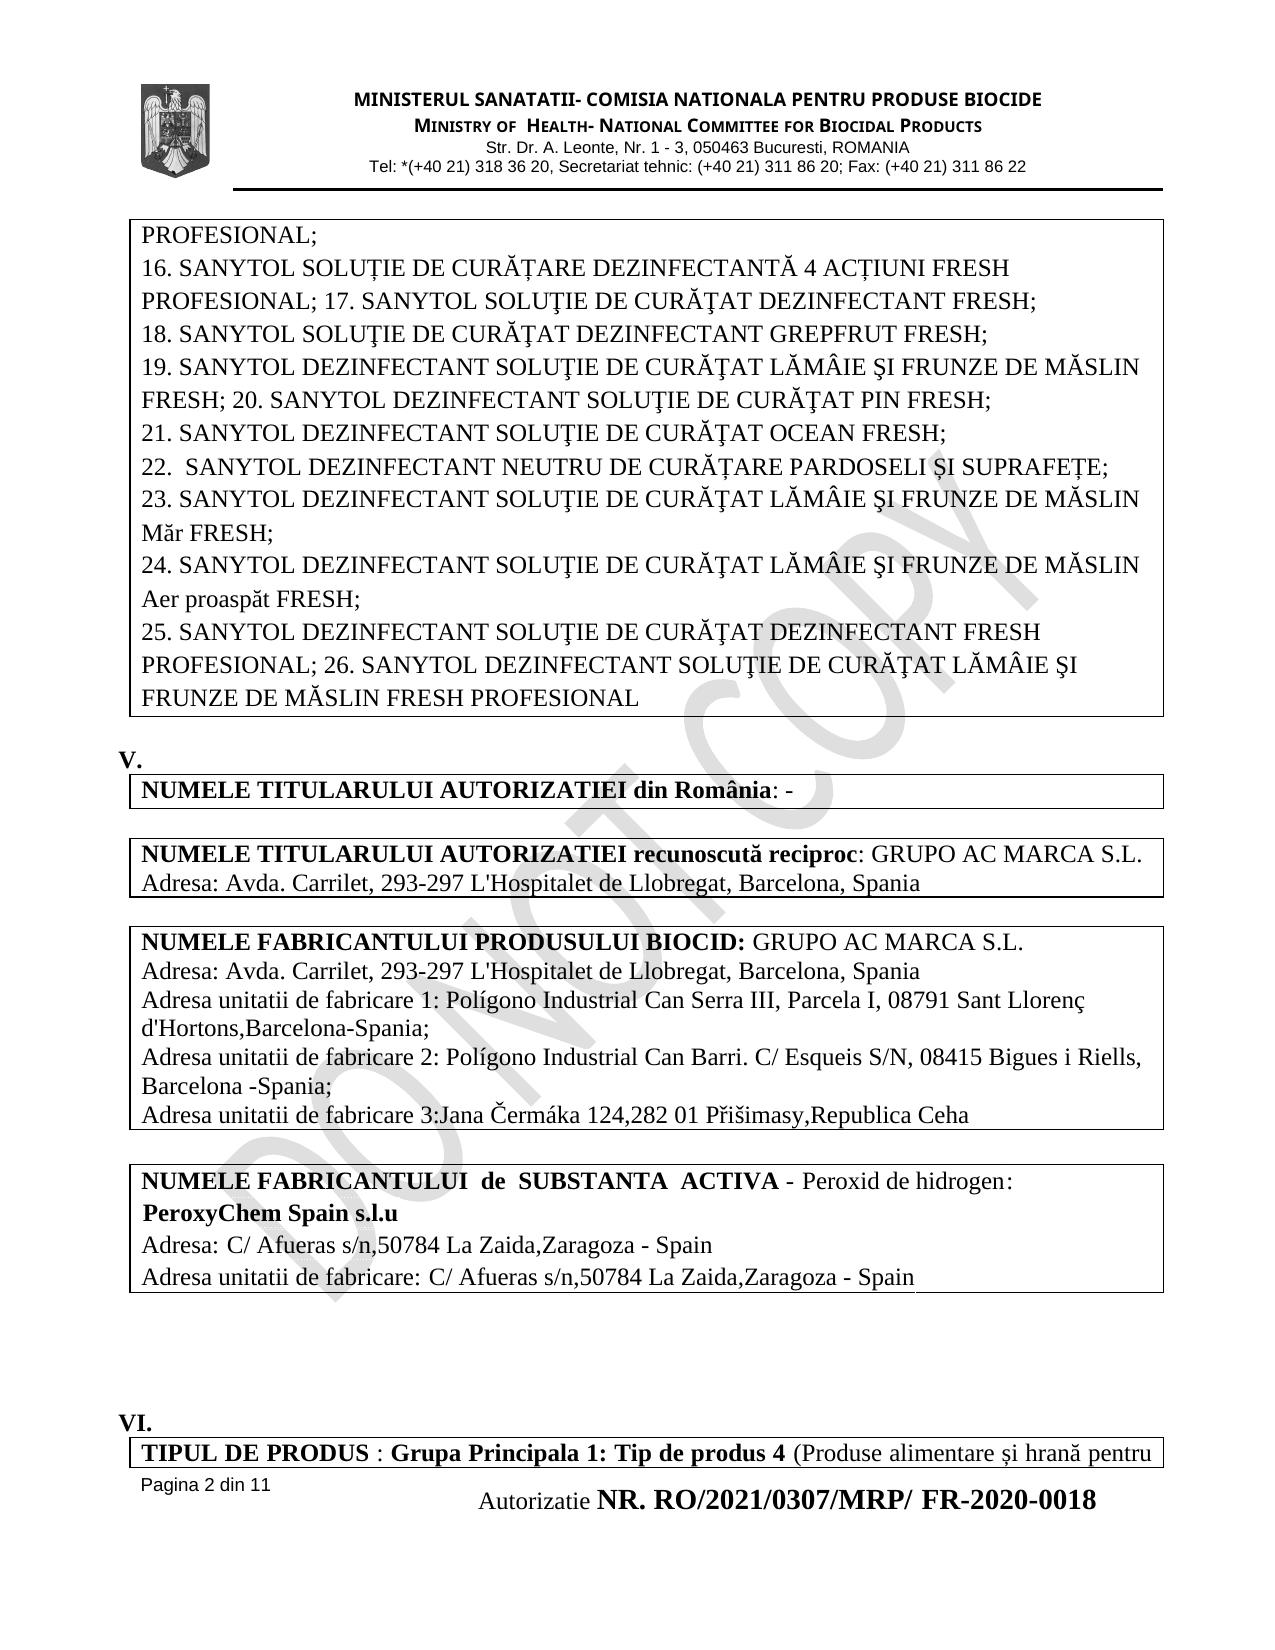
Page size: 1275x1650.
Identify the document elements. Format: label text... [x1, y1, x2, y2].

text VI. [118, 1408, 1157, 1437]
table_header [131, 220, 1163, 716]
text V. [118, 746, 1157, 774]
table_header NUMELE FABRICANTULUI PRODUSULUI BIOCID: GRUPO AC MARCA S.L. Adresa: Avda. Carrilet, 293-297 L'Hospitalet de Llobregat, Barcelona, Spania Adresa unitatii de fabricare 1: Polígono Industrial Can Serra III, Parcela I, 08791 Sant Llorenç d'Hortons,Barcelona-Spania; Adresa unitatii de fabricare 2: Polígono Industrial Can Barri. C/ Esqueis S/N, 08415 Bigues i Riells, Barcelona -Spania; Adresa unitatii de fabricare 3:Jana Čermáka 124,282 01 Přišimasy,Republica Ceha [131, 927, 1163, 1128]
table_header NUMELE FABRICANTULUI de SUBSTANTA ACTIVA - Peroxid de hidrogen: PeroxyChem Spain s.l.u Adresa: C/ Afueras s/n,50784 La Zaida,Zaragoza - Spain Adresa unitatii de fabricare: C/ Afueras s/n,50784 La Zaida,Zaragoza - Spain [131, 1165, 1163, 1292]
table_header NUMELE TITULARULUI AUTORIZATIEI din România: - [131, 775, 1163, 808]
table_header NUMELE TITULARULUI AUTORIZATIEI recunoscută reciproc: GRUPO AC MARCA S.L. Adresa: Avda. Carrilet, 293-297 L'Hospitalet de Llobregat, Barcelona, Spania [131, 839, 1163, 896]
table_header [131, 1438, 1163, 1467]
